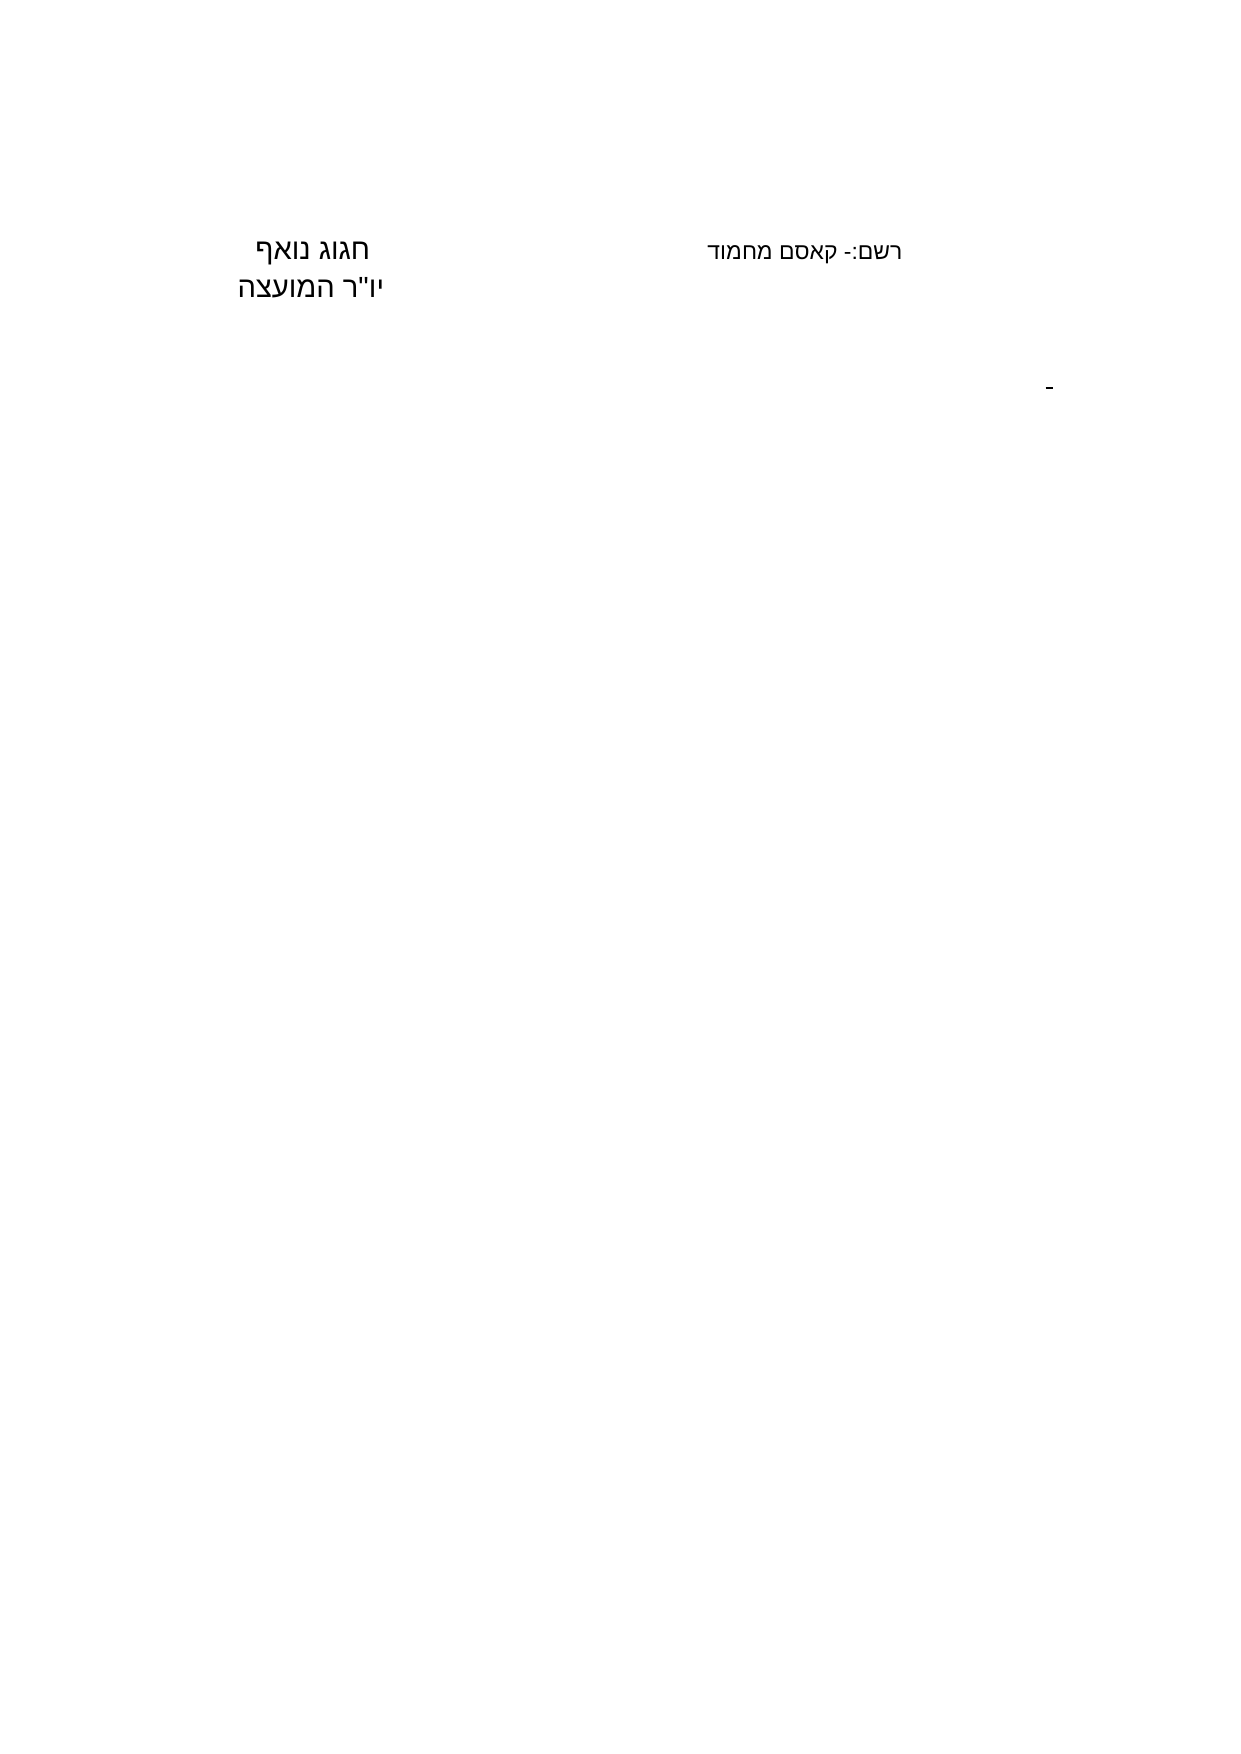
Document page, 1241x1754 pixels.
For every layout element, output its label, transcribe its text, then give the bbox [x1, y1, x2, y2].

list יו"ר המועצה [187, 270, 903, 304]
list רשם:- קאסם מחמוד חגוג נואף [187, 232, 903, 265]
